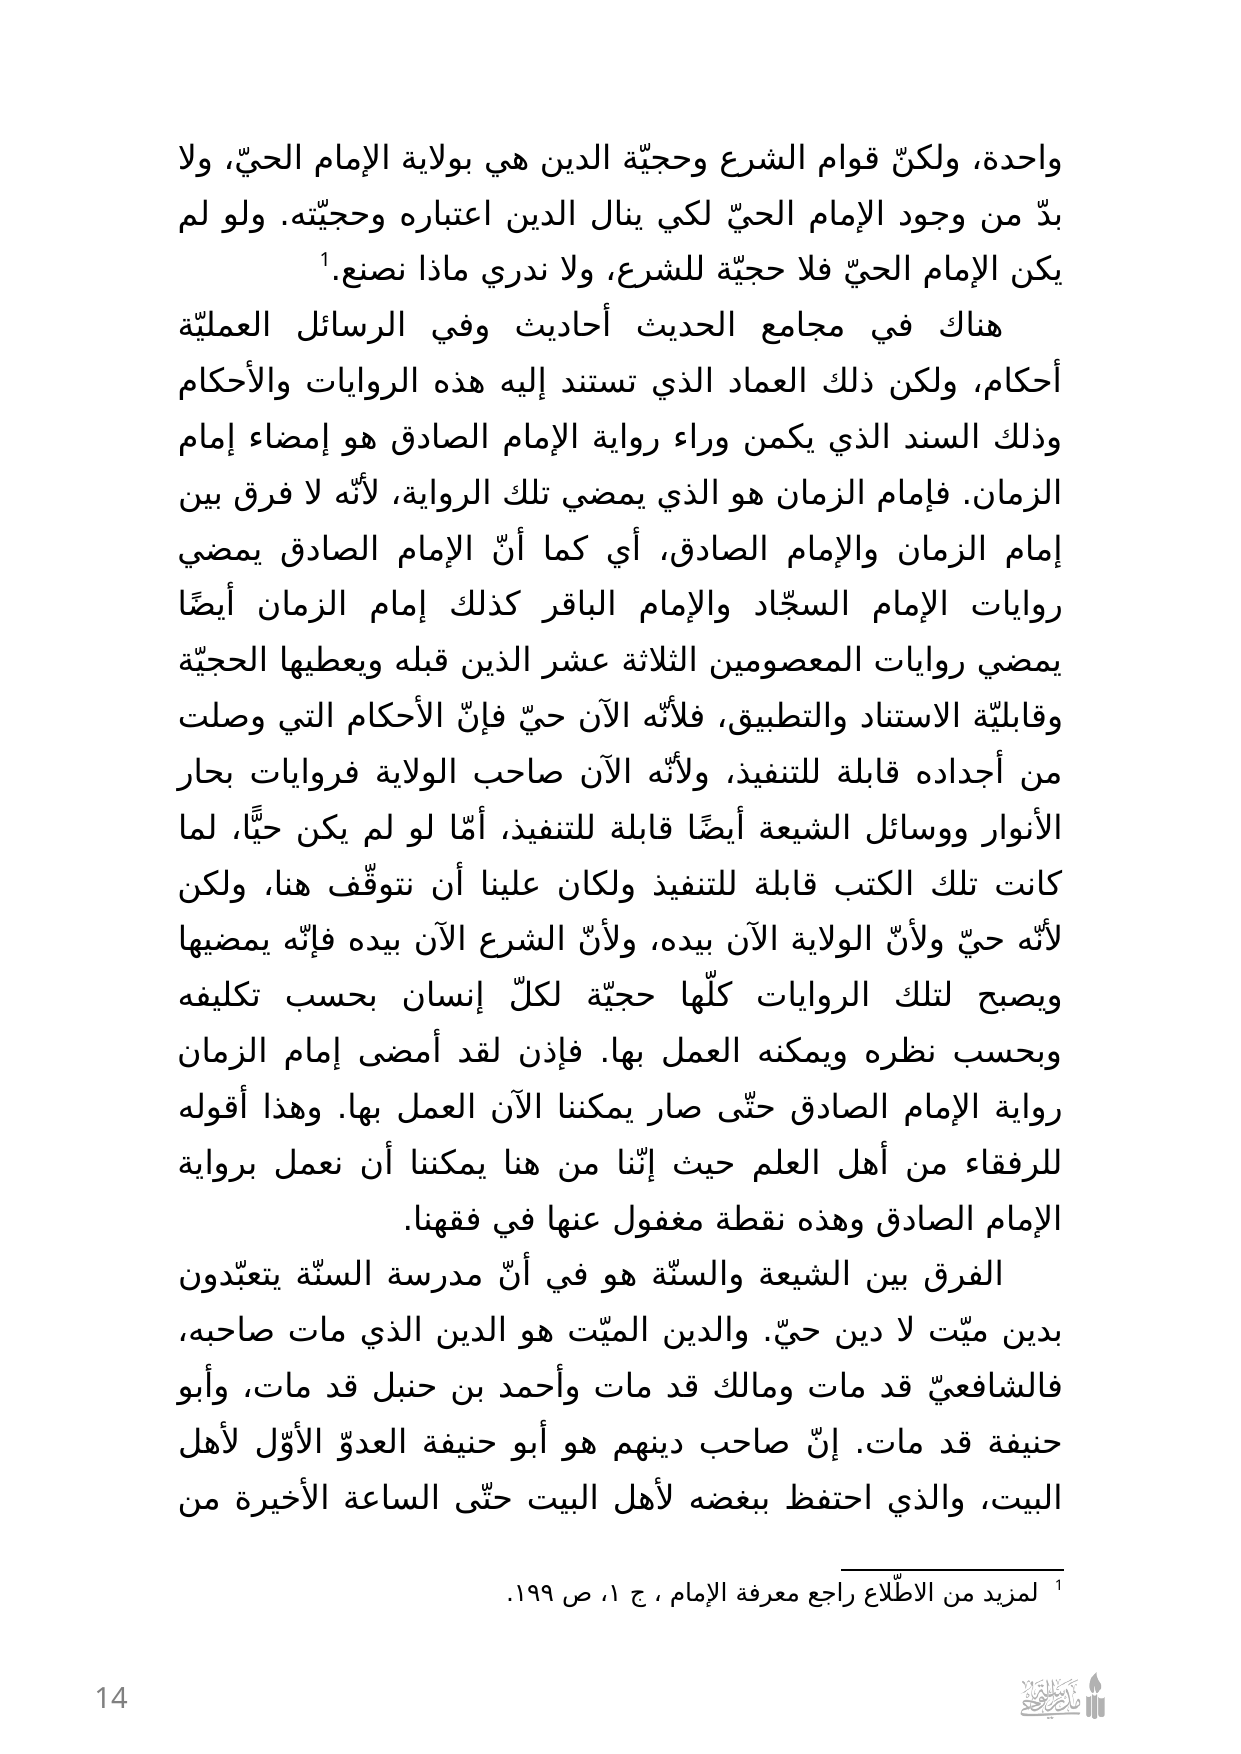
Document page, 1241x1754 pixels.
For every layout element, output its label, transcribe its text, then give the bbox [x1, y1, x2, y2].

picture [1020, 1672, 1105, 1719]
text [177, 1252, 1063, 1532]
text هناك في مجامع الحديث أحاديث وفي الرسائل العمليّة أحكام، ولكن ذلك العماد الذي تستند إليه هذه الروايات والأحكام وذلك السند الذي يكمن وراء رواية الإمام الصادق هو إمضاء إمام الزمان. فإمام الزمان هو الذي يمضي تلك الرواية، لأنّه لا فرق بين إمام الزمان والإمام الصادق، أي كما أنّ الإمام الصادق يمضي روايات الإمام السجّاد والإمام الباقر كذلك إمام الزمان أيضًا يمضي روايات المعصومين الثلاثة عشر الذين قبله ويعطيها الحجيّة وقابليّة الاستناد والتطبيق، فلأنّه الآن حيّ فإنّ الأحكام التي وصلت من أجداده قابلة للتنفيذ، ولأنّه الآن صاحب الولاية فروايات بحار الأنوار ووسائل الشيعة أيضًا قابلة للتنفيذ، أمّا لو لم يكن حيًّا، لما كانت تلك الكتب قابلة للتنفيذ ولكان علينا أن نتوقّف هنا، ولكن لأنّه حيّ ولأنّ الولاية الآن بيده، ولأنّ الشرع الآن بيده فإنّه يمضيها ويصبح لتلك الروايات كلّها حجيّة لكلّ إنسان بحسب تكليفه وبحسب نظره ويمكنه العمل بها. فإذن لقد أمضى إمام الزمان رواية الإمام الصادق حتّى صار يمكننا الآن العمل بها. وهذا أقوله للرفقاء من أهل العلم حيث إنّنا من هنا يمكننا أن نعمل برواية الإمام الصادق وهذه نقطة مغفول عنها في فقهنا. [177, 303, 1063, 1252]
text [177, 136, 1063, 303]
